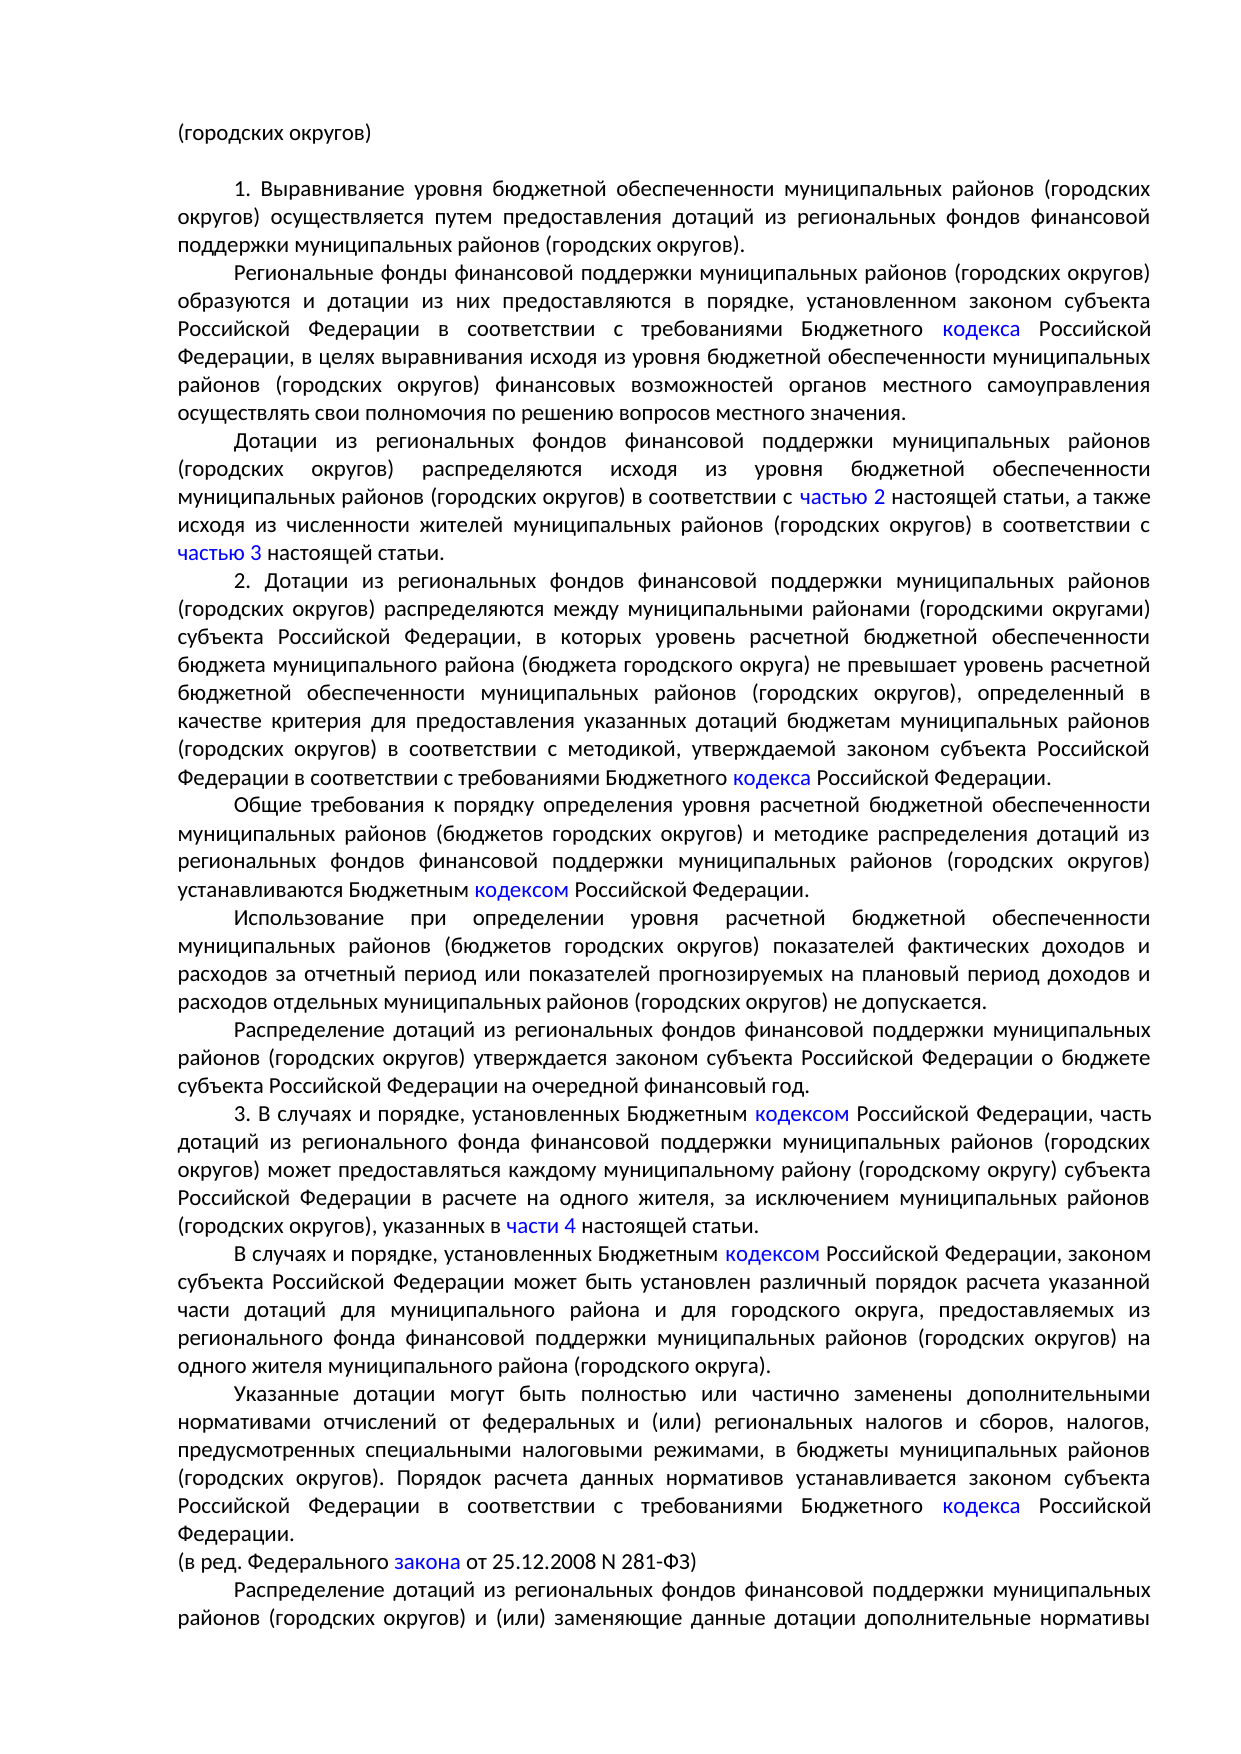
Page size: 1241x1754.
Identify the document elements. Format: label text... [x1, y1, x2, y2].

text В случаях и порядке, установленных Бюджетным кодексом Российской Федерации, законом субъекта Российской Федерации может быть установлен различный порядок расчета указанной части дотаций для муниципального района и для городского округа, предоставляемых из регионального фонда финансовой поддержки муниципальных районов (городских округов) на одного жителя муниципального района (городского округа). [177, 1239, 1152, 1379]
text Общие требования к порядку определения уровня расчетной бюджетной обеспеченности муниципальных районов (бюджетов городских округов) и методике распределения дотаций из региональных фондов финансовой поддержки муниципальных районов (городских округов) устанавливаются Бюджетным кодексом Российской Федерации. [177, 791, 1152, 903]
text 2. Дотации из региональных фондов финансовой поддержки муниципальных районов (городских округов) распределяются между муниципальными районами (городскими округами) субъекта Российской Федерации, в которых уровень расчетной бюджетной обеспеченности бюджета муниципального района (бюджета городского округа) не превышает уровень расчетной бюджетной обеспеченности муниципальных районов (городских округов), определенный в качестве критерия для предоставления указанных дотаций бюджетам муниципальных районов (городских округов) в соответствии с методикой, утверждаемой законом субъекта Российской Федерации в соответствии с требованиями Бюджетного кодекса Российской Федерации. [177, 566, 1152, 791]
text Дотации из региональных фондов финансовой поддержки муниципальных районов (городских округов) распределяются исходя из уровня бюджетной обеспеченности муниципальных районов (городских округов) в соответствии с частью 2 настоящей статьи, а также исходя из численности жителей муниципальных районов (городских округов) в соответствии с частью 3 настоящей статьи. [177, 426, 1152, 566]
text Региональные фонды финансовой поддержки муниципальных районов (городских округов) образуются и дотации из них предоставляются в порядке, установленном законом субъекта Российской Федерации в соответствии с требованиями Бюджетного кодекса Российской Федерации, в целях выравнивания исходя из уровня бюджетной обеспеченности муниципальных районов (городских округов) финансовых возможностей органов местного самоуправления осуществлять свои полномочия по решению вопросов местного значения. [177, 258, 1152, 426]
text Распределение дотаций из региональных фондов финансовой поддержки муниципальных районов (городских округов) утверждается законом субъекта Российской Федерации о бюджете субъекта Российской Федерации на очередной финансовый год. [177, 1015, 1152, 1099]
text Использование при определении уровня расчетной бюджетной обеспеченности муниципальных районов (бюджетов городских округов) показателей фактических доходов и расходов за отчетный период или показателей прогнозируемых на плановый период доходов и расходов отдельных муниципальных районов (городских округов) не допускается. [177, 903, 1152, 1015]
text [177, 1575, 1152, 1631]
text (в ред. Федерального закона от 25.12.2008 N 281-ФЗ) [177, 1547, 1152, 1575]
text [177, 118, 1152, 146]
text Указанные дотации могут быть полностью или частично заменены дополнительными нормативами отчислений от федеральных и (или) региональных налогов и сборов, налогов, предусмотренных специальными налоговыми режимами, в бюджеты муниципальных районов (городских округов). Порядок расчета данных нормативов устанавливается законом субъекта Российской Федерации в соответствии с требованиями Бюджетного кодекса Российской Федерации. [177, 1379, 1152, 1547]
text 3. В случаях и порядке, установленных Бюджетным кодексом Российской Федерации, часть дотаций из регионального фонда финансовой поддержки муниципальных районов (городских округов) может предоставляться каждому муниципальному району (городскому округу) субъекта Российской Федерации в расчете на одного жителя, за исключением муниципальных районов (городских округов), указанных в части 4 настоящей статьи. [177, 1099, 1152, 1239]
text 1. Выравнивание уровня бюджетной обеспеченности муниципальных районов (городских округов) осуществляется путем предоставления дотаций из региональных фондов финансовой поддержки муниципальных районов (городских округов). [177, 174, 1152, 258]
